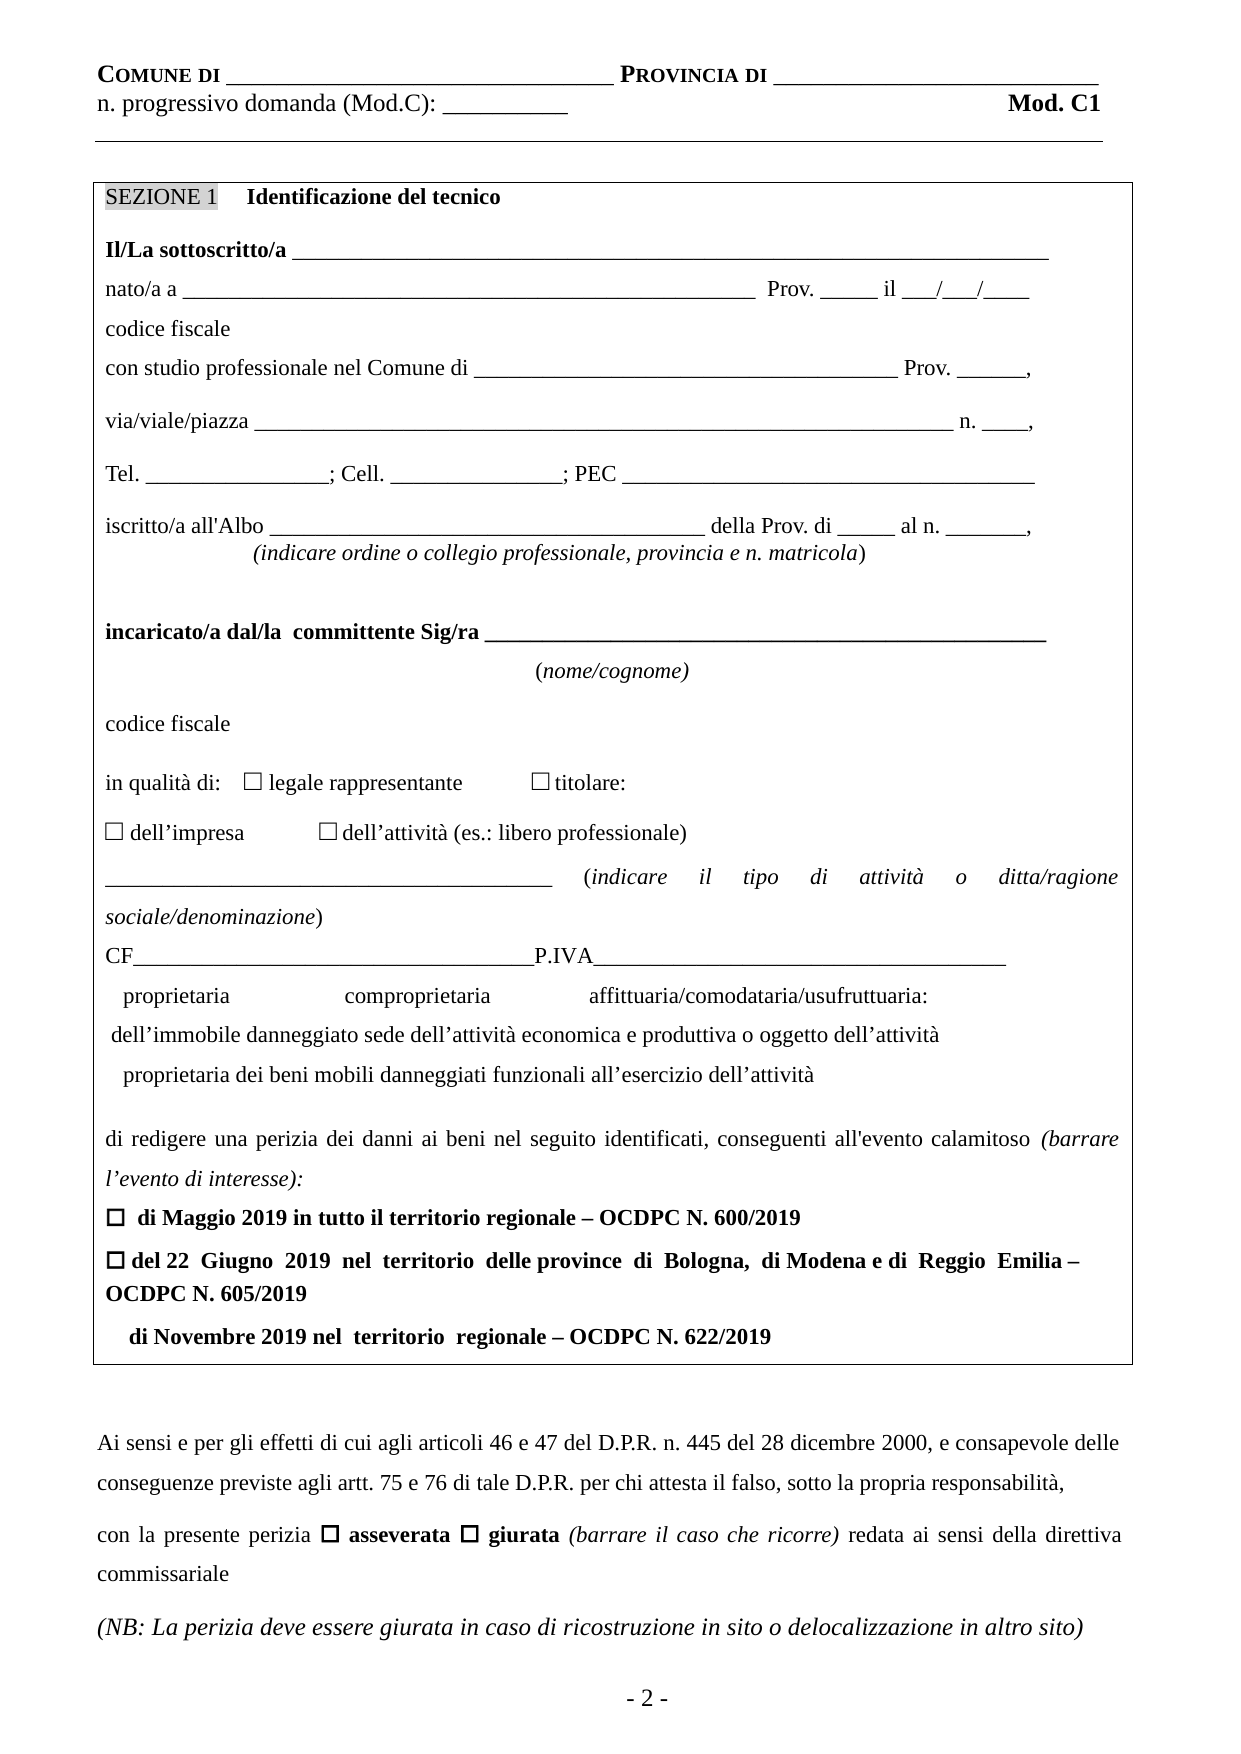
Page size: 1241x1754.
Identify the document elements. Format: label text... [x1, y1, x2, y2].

table_header SEZIONE 1 Identificazione del tecnico Il/La sottoscritto/a __________________________________________________________________ nato/a a __________________________________________________ Prov. _____ il ___/___/____ codice fiscale  con studio professionale nel Comune di _____________________________________ Prov. ______, via/viale/piazza _____________________________________________________________ n. ____, Tel. ________________; Cell. _______________; PEC ____________________________________ iscritto/a all'Albo ______________________________________ della Prov. di _____ al n. _______, (indicare ordine o collegio professionale, provincia e n. matricola) incaricato/a dal/la committente Sig/ra _________________________________________________ (nome/cognome) codice fiscale  in qualità di: □ legale rappresentante □ titolare: □ dell’impresa □ dell’attività (es.: libero professionale) _______________________________________ (indicare il tipo di attività o ditta/ragione sociale/denominazione) CF___________________________________P.IVA____________________________________ proprietaria comproprietaria affittuaria/comodataria/usufruttuaria: dell’immobile danneggiato sede dell’attività economica e produttiva o oggetto dell’attività proprietaria dei beni mobili danneggiati funzionali all’esercizio dell’attività di redigere una perizia dei danni ai beni nel seguito identificati, conseguenti all'evento calamitoso (barrare l’evento di interesse): di Maggio 2019 in tutto il territorio regionale – OCDPC N. 600/2019 del 22 Giugno 2019 nel territorio delle province di Bologna, di Modena e di Reggio Emilia – OCDPC N. 605/2019  di Novembre 2019 nel territorio regionale – OCDPC N. 622/2019 [94, 183, 1132, 1364]
text con la presente perizia asseverata giurata (barrare il caso che ricorre) redata ai sensi della direttiva commissariale [97, 1521, 1122, 1587]
text Ai sensi e per gli effetti di cui agli articoli 46 e 47 del D.P.R. n. 445 del 28 dicembre 2000, e consapevole delle conseguenze previste agli artt. 75 e 76 di tale D.P.R. per chi attesta il falso, sotto la propria responsabilità, [97, 1429, 1122, 1495]
text (NB: La perizia deve essere giurata in caso di ricostruzione in sito o delocalizzazione in altro sito) [97, 1612, 1122, 1641]
